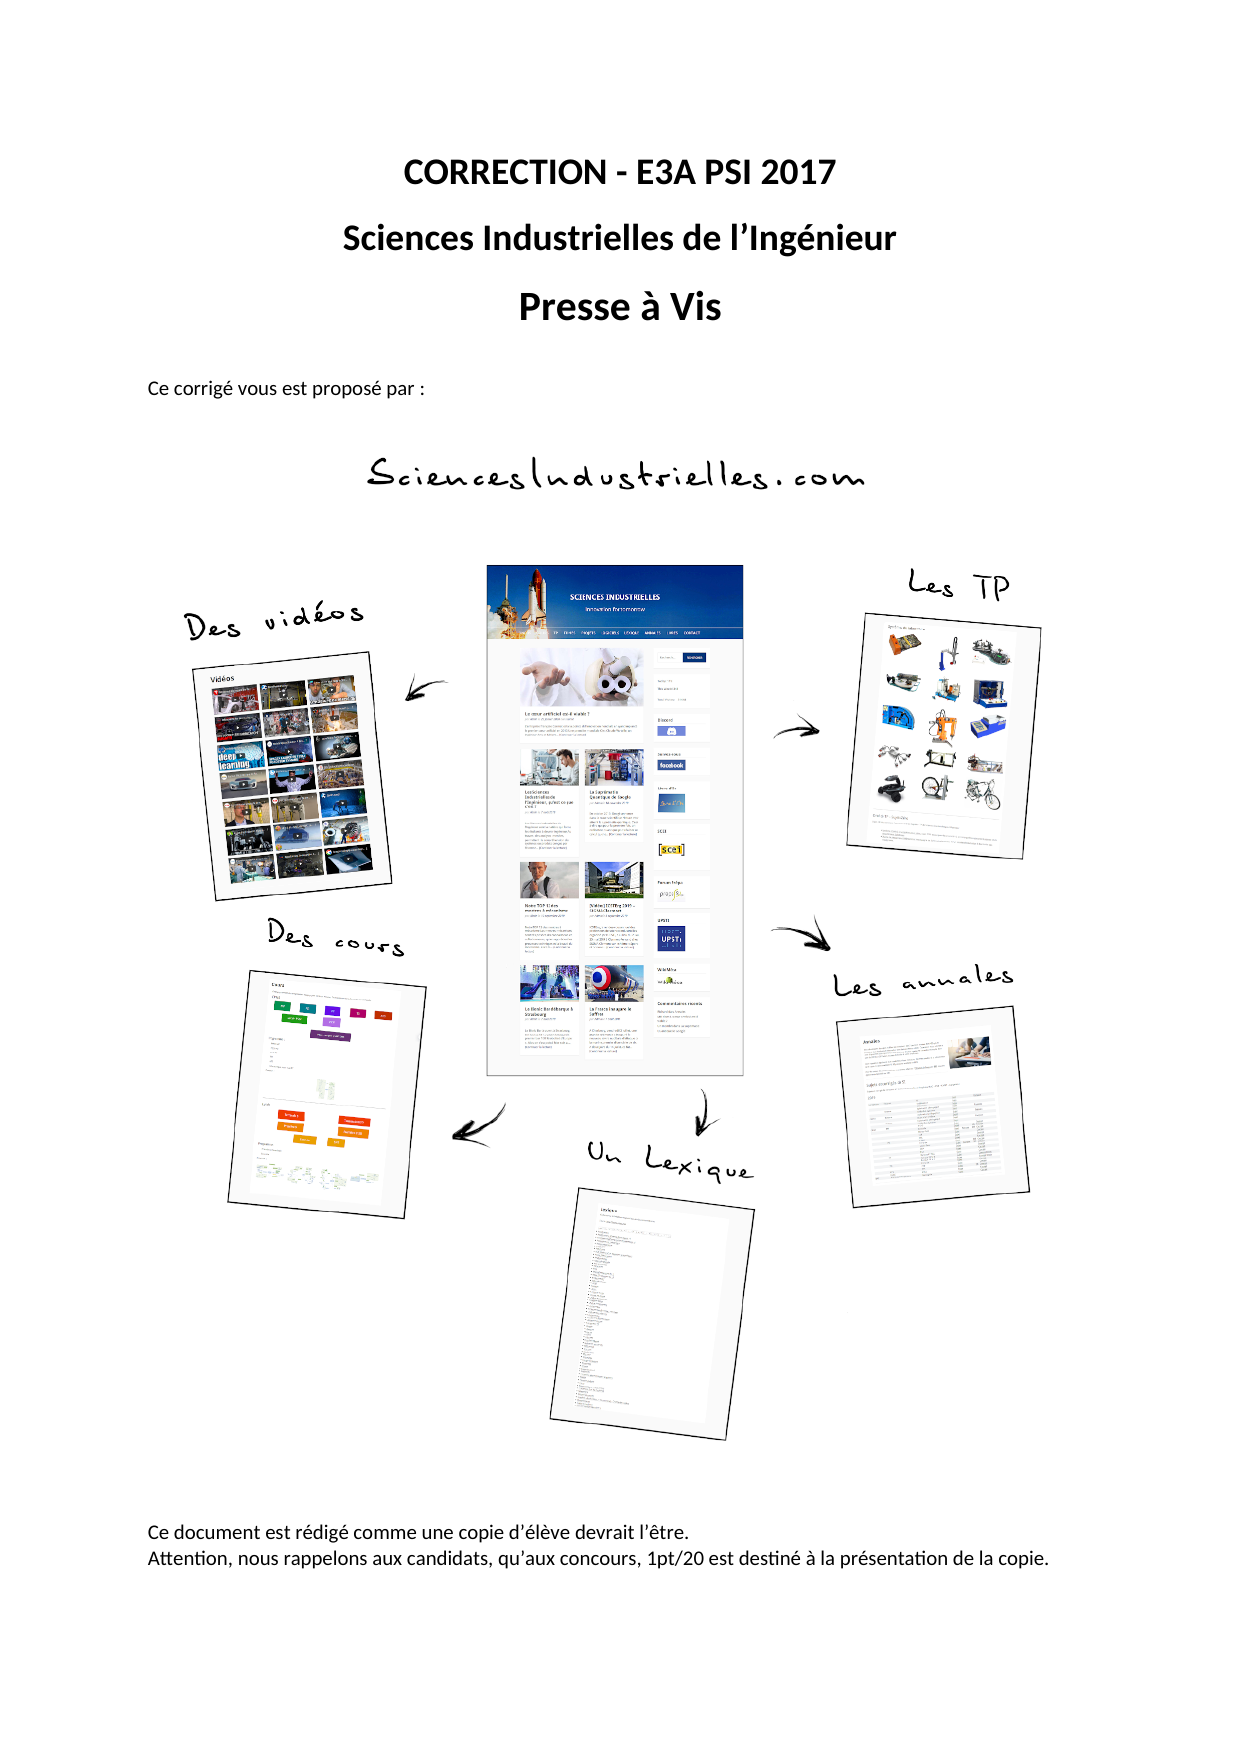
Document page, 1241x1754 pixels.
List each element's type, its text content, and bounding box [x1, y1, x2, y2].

text Sciences Industrielles de l’Ingénieur [148, 214, 1093, 259]
text Ce corrigé vous est proposé par : [148, 375, 1093, 400]
text Ce document est rédigé comme une copie d’élève devrait l’être. [148, 1519, 1093, 1545]
picture [147, 418, 1093, 1476]
text CORRECTION - E3A PSI 2017 [148, 148, 1093, 193]
text Presse à Vis [148, 280, 1093, 331]
text Attention, nous rappelons aux candidats, qu’aux concours, 1pt/20 est destiné à la présentation de la copie. [148, 1545, 1093, 1570]
